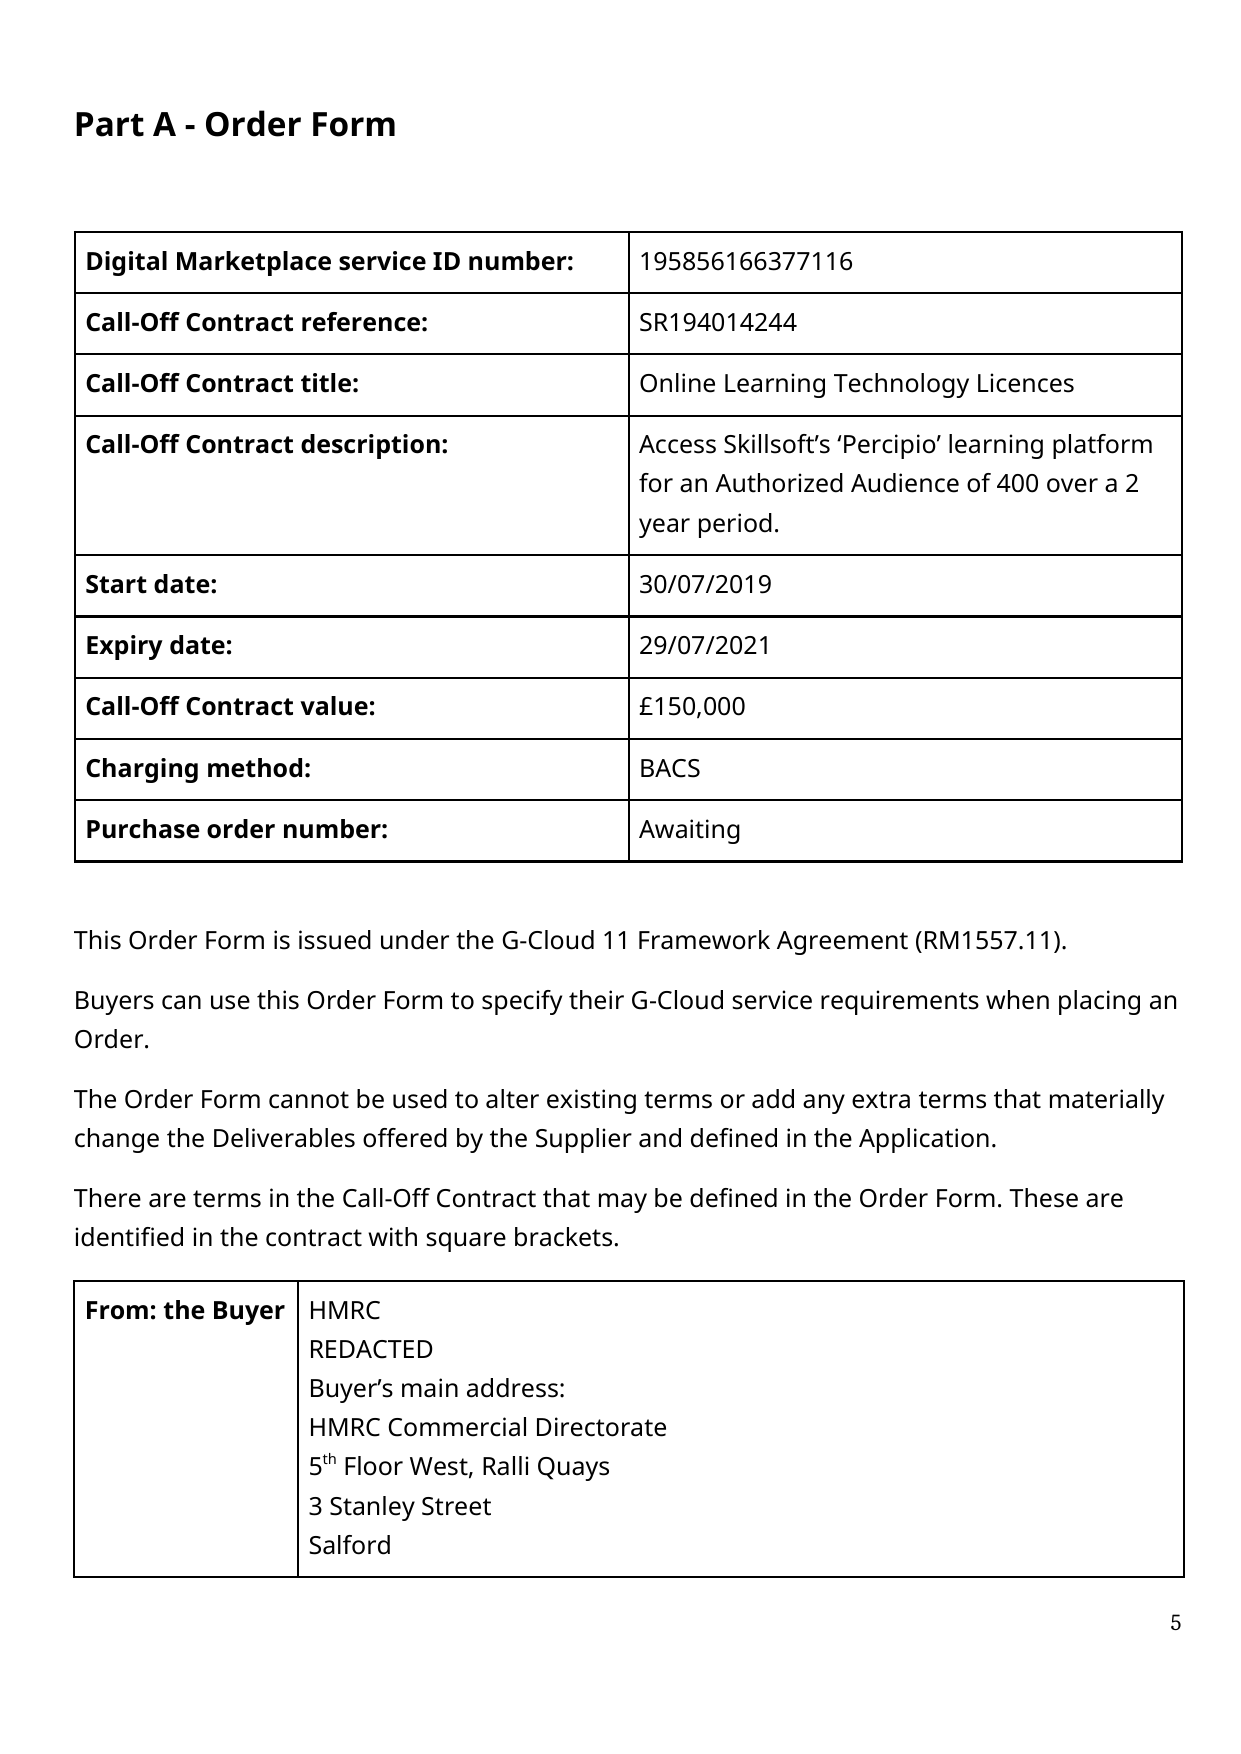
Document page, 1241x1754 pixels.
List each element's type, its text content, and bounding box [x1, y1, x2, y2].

subtitle Part A - Order Form [74, 100, 1181, 146]
table_cell 29/07/2021 [630, 618, 1181, 677]
table_cell SR194014244 [630, 294, 1181, 353]
table_cell Charging method: [76, 740, 628, 799]
table_header From: the Buyer [75, 1282, 297, 1576]
table_cell BACS [630, 740, 1181, 799]
text This Order Form is issued under the G-Cloud 11 Framework Agreement (RM1557.11). [74, 922, 1181, 956]
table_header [299, 1282, 1183, 1576]
table_cell Call-Off Contract description: [76, 417, 628, 554]
table_header Digital Marketplace service ID number: [76, 233, 628, 292]
text Buyers can use this Order Form to specify their G-Cloud service requirements when placing an Order. [74, 982, 1181, 1056]
text There are terms in the Call-Off Contract that may be defined in the Order Form. These are identified in the contract with square brackets. [74, 1181, 1181, 1254]
table_cell 30/07/2019 [630, 556, 1181, 615]
table_cell Online Learning Technology Licences [630, 355, 1181, 414]
table_cell Call-Off Contract reference: [76, 294, 628, 353]
table_cell Start date: [76, 556, 628, 615]
table_cell Access Skillsoft’s ‘Percipio’ learning platform for an Authorized Audience of 400 over a 2 year period. [630, 417, 1181, 554]
table_header 195856166377116 [630, 233, 1181, 292]
table_cell £150,000 [630, 679, 1181, 738]
table_cell Call-Off Contract value: [76, 679, 628, 738]
table_cell Awaiting [630, 801, 1181, 860]
table_cell Call-Off Contract title: [76, 355, 628, 414]
table_cell Purchase order number: [76, 801, 628, 860]
text The Order Form cannot be used to alter existing terms or add any extra terms that materially change the Deliverables offered by the Supplier and defined in the Application. [74, 1082, 1181, 1155]
table_cell Expiry date: [76, 618, 628, 677]
